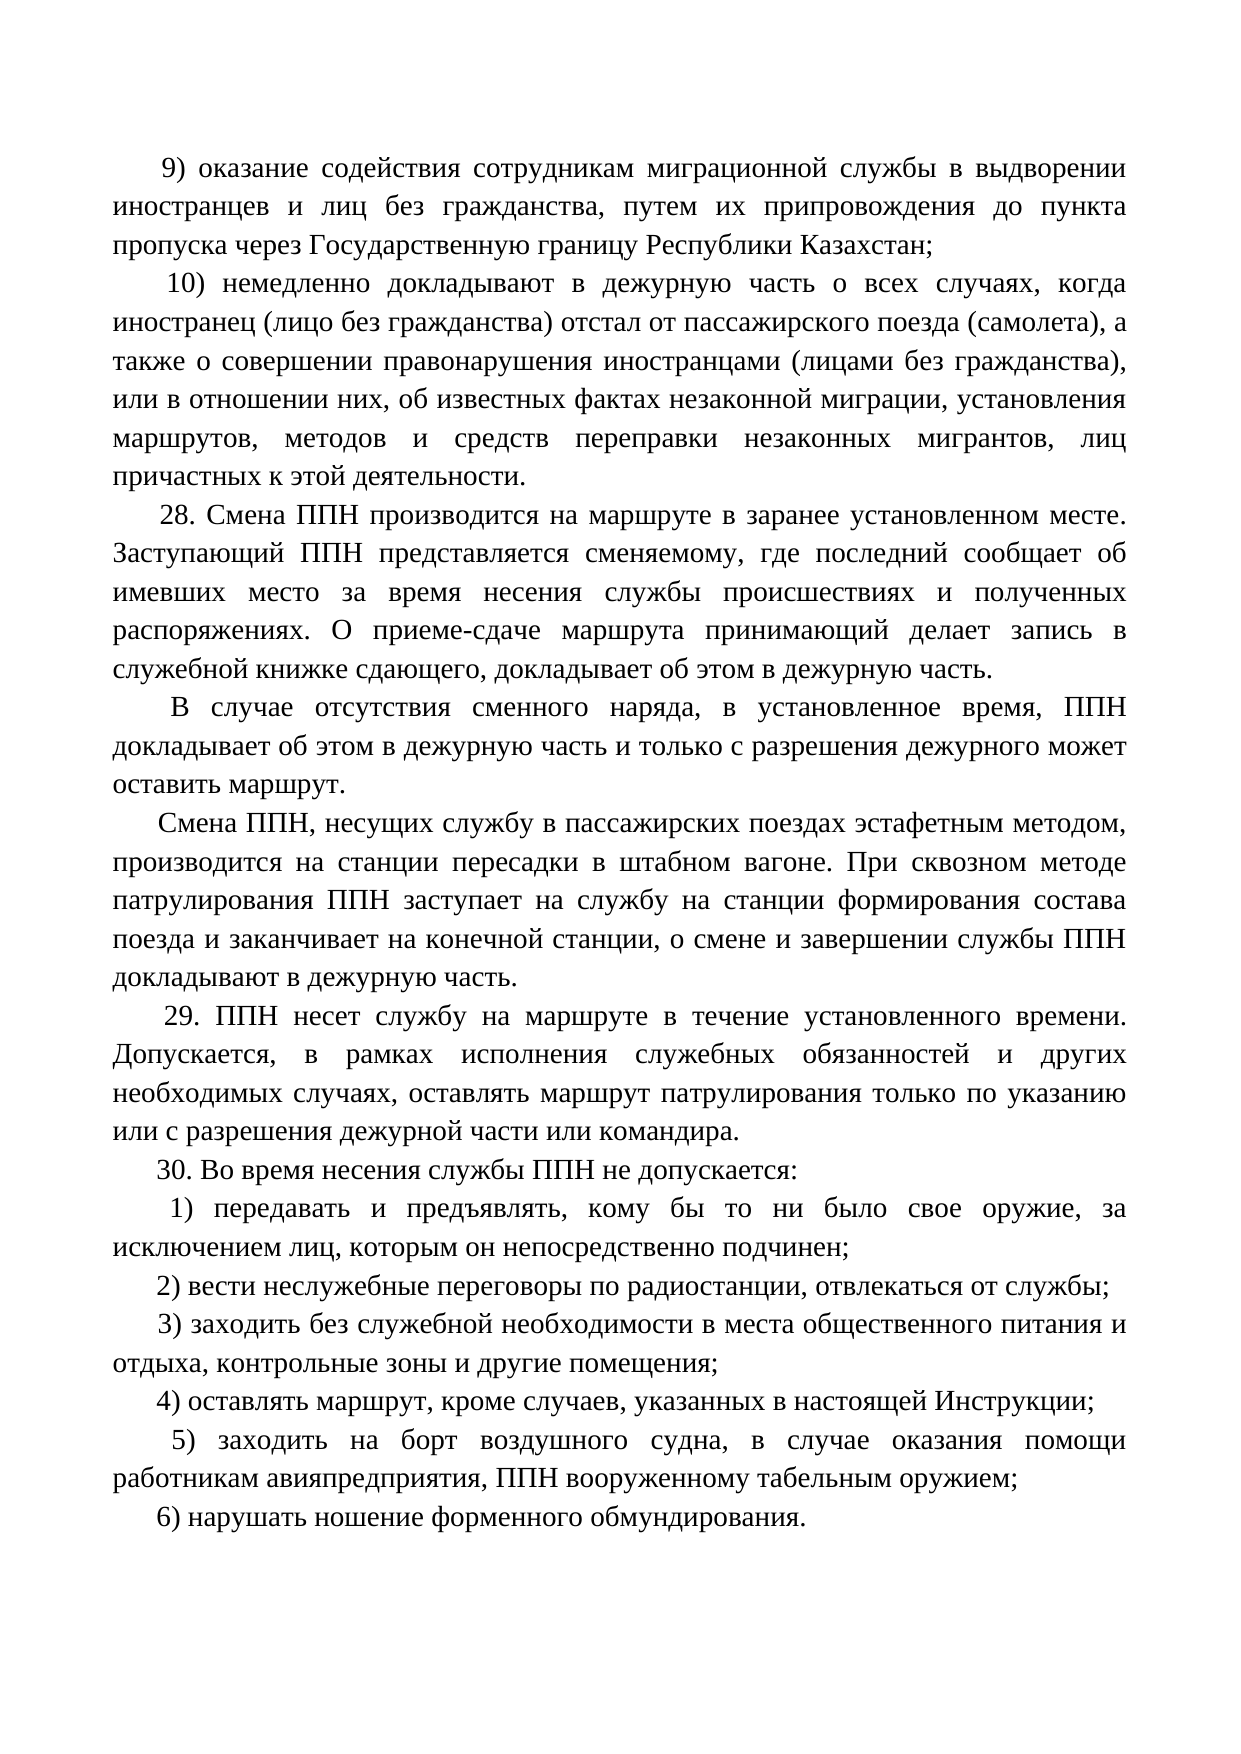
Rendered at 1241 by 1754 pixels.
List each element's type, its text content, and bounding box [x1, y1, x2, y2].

text 5) заходить на борт воздушного судна, в случае оказания помощи работникам авияпредприятия, ППН вооруженному табельным оружием; [112, 1422, 1128, 1494]
text 4) оставлять маршрут, кроме случаев, указанных в настоящей Инструкции; [112, 1383, 1128, 1417]
text 29. ППН несет службу на маршруте в течение установленного времени. Допускается, в рамках исполнения служебных обязанностей и других необходимых случаях, оставлять маршрут патрулирования только по указанию или с разрешения дежурной части или командира. [112, 998, 1128, 1147]
text 28. Смена ППН производится на маршруте в заранее установленном месте. Заступающий ППН представляется сменяемому, где последний сообщает об имевших место за время несения службы происшествиях и полученных распоряжениях. О приеме-сдаче маршрута принимающий делает запись в служебной книжке сдающего, докладывает об этом в дежурную часть. [112, 497, 1128, 684]
text 9) оказание содействия сотрудникам миграционной службы в выдворении иностранцев и лиц без гражданства, путем их припровождения до пункта пропуска через Государственную границу Республики Казахстан; [112, 150, 1128, 261]
text 3) заходить без служебной необходимости в места общественного питания и отдыха, контрольные зоны и другие помещения; [112, 1306, 1128, 1378]
text 6) нарушать ношение форменного обмундирования. [112, 1499, 1128, 1532]
text В случае отсутствия сменного наряда, в установленное время, ППН докладывает об этом в дежурную часть и только с разрешения дежурного может оставить маршрут. [112, 689, 1128, 800]
text Смена ППН, несущих службу в пассажирских поездах эстафетным методом, производится на станции пересадки в штабном вагоне. При сквозном методе патрулирования ППН заступает на службу на станции формирования состава поезда и заканчивает на конечной станции, о смене и завершении службы ППН докладывают в дежурную часть. [112, 805, 1128, 993]
text 1) передавать и предъявлять, кому бы то ни было свое оружие, за исключением лиц, которым он непосредственно подчинен; [112, 1191, 1128, 1263]
text 30. Во время несения службы ППН не допускается: [112, 1152, 1128, 1186]
text 2) вести неслужебные переговоры по радиостанции, отвлекаться от службы; [112, 1268, 1128, 1301]
text 10) немедленно докладывают в дежурную часть о всех случаях, когда иностранец (лицо без гражданства) отстал от пассажирского поезда (самолета), а также о совершении правонарушения иностранцами (лицами без гражданства), или в отношении них, об известных фактах незаконной миграции, установления маршрутов, методов и средств переправки незаконных мигрантов, лиц причастных к этой деятельности. [112, 266, 1128, 492]
